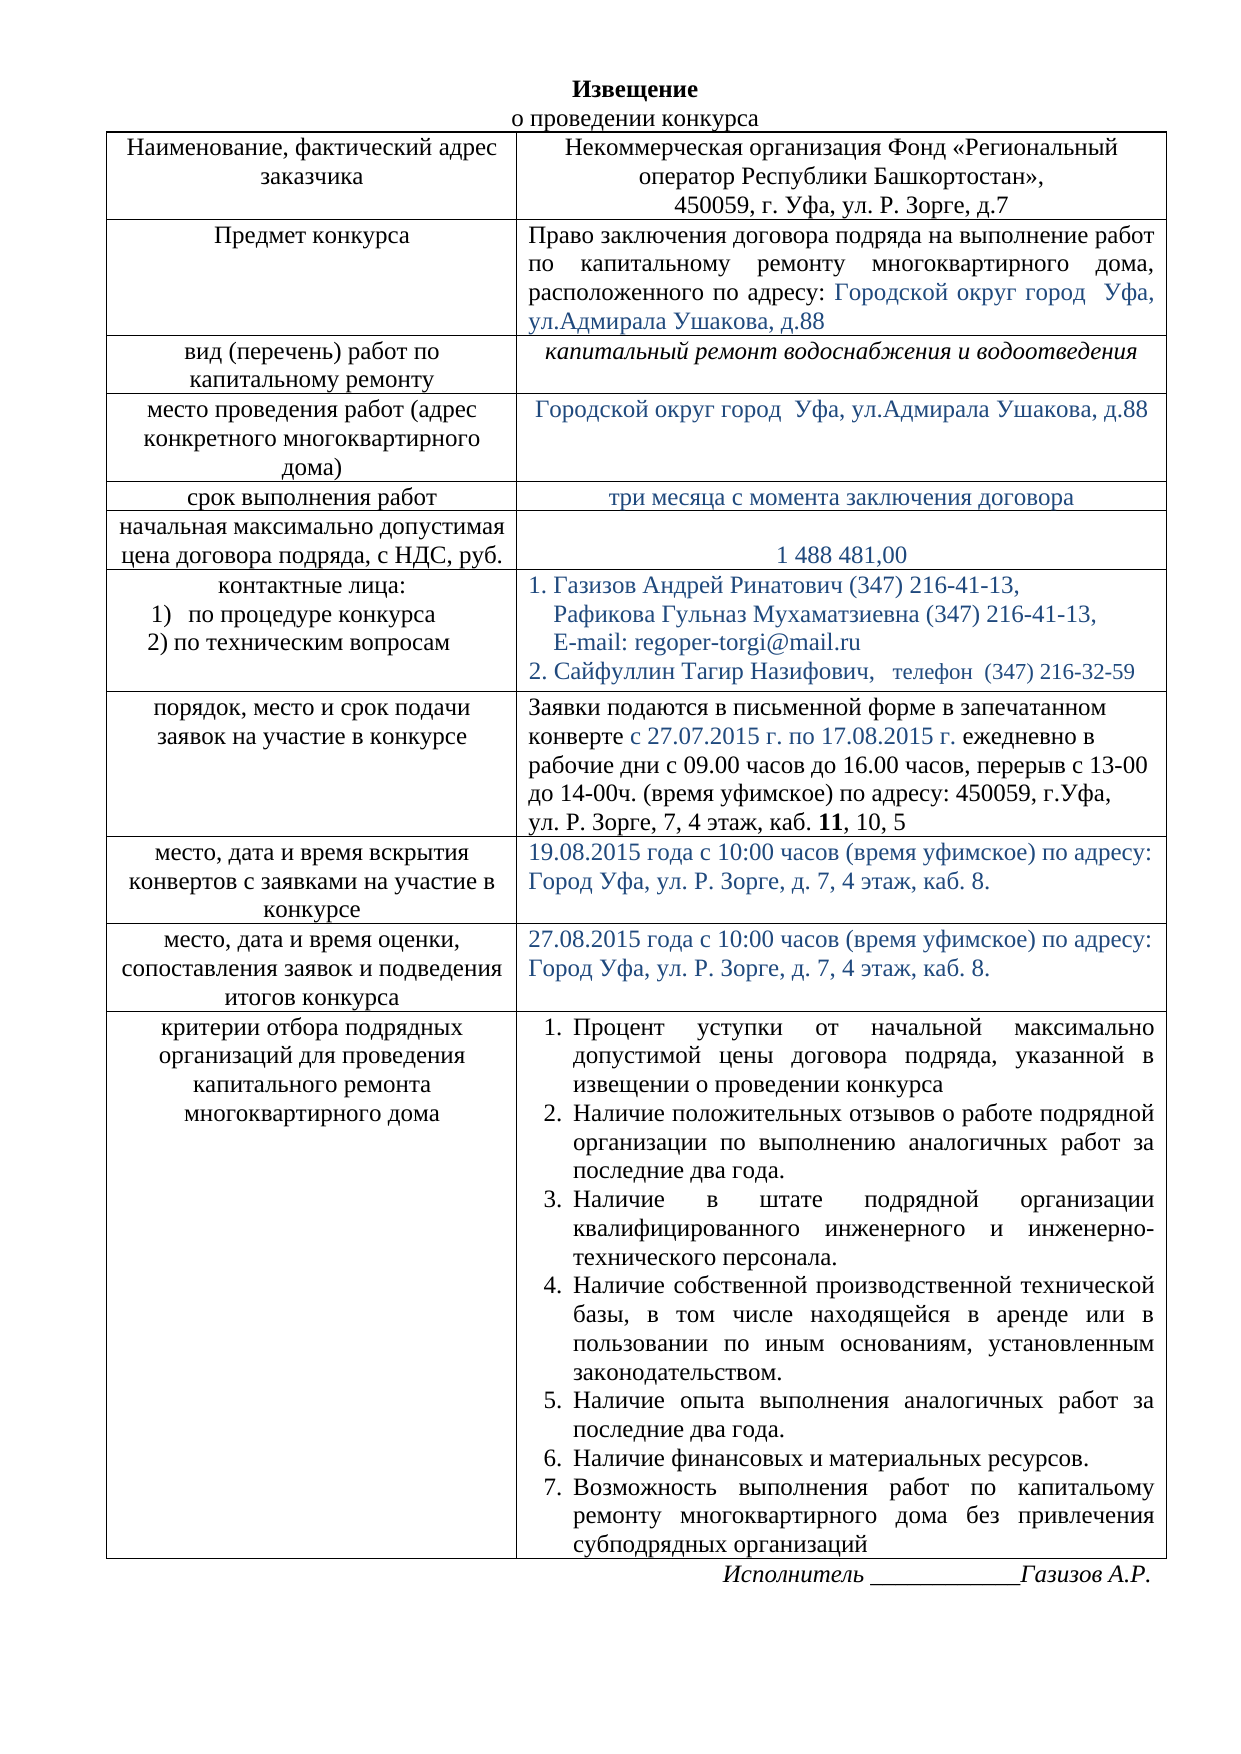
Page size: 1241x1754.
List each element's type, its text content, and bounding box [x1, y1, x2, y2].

text Извещение [118, 74, 1152, 103]
table_cell 1 488 481,00 [517, 511, 1166, 569]
table_cell Заявки подаются в письменной форме в запечатанном конверте с 27.07.2015 г. по 17.08.2015 г. ежедневно в рабочие дни с 09.00 часов до 16.00 часов, перерыв с 13-00 до 14-00ч. (время уфимское) по адресу: 450059, г.Уфа, ул. Р. Зорге, 7, 4 этаж, каб. 11, 10, 5 [517, 692, 1166, 836]
table_cell Городской округ город Уфа, ул.Адмирала Ушакова, д.88 [517, 394, 1166, 481]
text о проведении конкурса [118, 103, 1152, 131]
table_cell место, дата и время оценки, сопоставления заявок и подведения итогов конкурса [107, 924, 516, 1011]
table_cell вид (перечень) работ по капитальному ремонту [107, 336, 516, 393]
table_cell Процент уступки от начальной максимально допустимой цены договора подряда, указанной в извещении о проведении конкурса Наличие положительных отзывов о работе подрядной организации по выполнению аналогичных работ за последние два года. Наличие в штате подрядной организации квалифицированного инженерного и инженерно-технического персонала. Наличие собственной производственной технической базы, в том числе находящейся в аренде или в пользовании по иным основаниям, установленным законодательством. Наличие опыта выполнения аналогичных работ за последние два года. Наличие финансовых и материальных ресурсов. Возможность выполнения работ по капитальому ремонту многоквартирного дома без привлечения субподрядных организаций [517, 1012, 1166, 1558]
table_cell место проведения работ (адрес конкретного многоквартирного дома) [107, 394, 516, 481]
table_cell место, дата и время вскрытия конвертов с заявками на участие в конкурсе [107, 837, 516, 923]
table_cell срок выполнения работ [107, 482, 516, 510]
table_cell Предмет конкурса [107, 220, 516, 335]
table_cell начальная максимально допустимая цена договора подряда, с НДС, руб. [107, 511, 516, 569]
table_header Некоммерческая организация Фонд «Региональный оператор Республики Башкортостан», 450059, г. Уфа, ул. Р. Зорге, д.7 [517, 133, 1166, 219]
table_cell 1. Газизов Андрей Ринатович (347) 216-41-13, Рафикова Гульназ Мухаматзиевна (347) 216-41-13, E-mail: regoper-torgi@mail.ru 2. Сайфуллин Тагир Назифович, телефон (347) 216-32-59 [517, 570, 1166, 691]
table_cell три месяца с момента заключения договора [517, 482, 1166, 510]
table_header Наименование, фактический адрес заказчика [107, 133, 516, 219]
table_cell капитальный ремонт водоснабжения и водоотведения [517, 336, 1166, 393]
table_cell 27.08.2015 года с 10:00 часов (время уфимское) по адресу: Город Уфа, ул. Р. Зорге, д. 7, 4 этаж, каб. 8. [517, 924, 1166, 1011]
table_cell Право заключения договора подряда на выполнение работ по капитальному ремонту многоквартирного дома, расположенного по адресу: Городской округ город Уфа, ул.Адмирала Ушакова, д.88 [517, 220, 1166, 335]
table_cell 19.08.2015 года с 10:00 часов (время уфимское) по адресу: Город Уфа, ул. Р. Зорге, д. 7, 4 этаж, каб. 8. [517, 837, 1166, 923]
table_cell контактные лица: по процедуре конкурса по техническим вопросам [107, 570, 516, 691]
table_cell порядок, место и срок подачи заявок на участие в конкурсе [107, 692, 516, 836]
text Исполнитель ____________Газизов А.Р. [118, 1559, 1152, 1588]
table_cell критерии отбора подрядных организаций для проведения капитального ремонта многоквартирного дома [107, 1012, 516, 1558]
